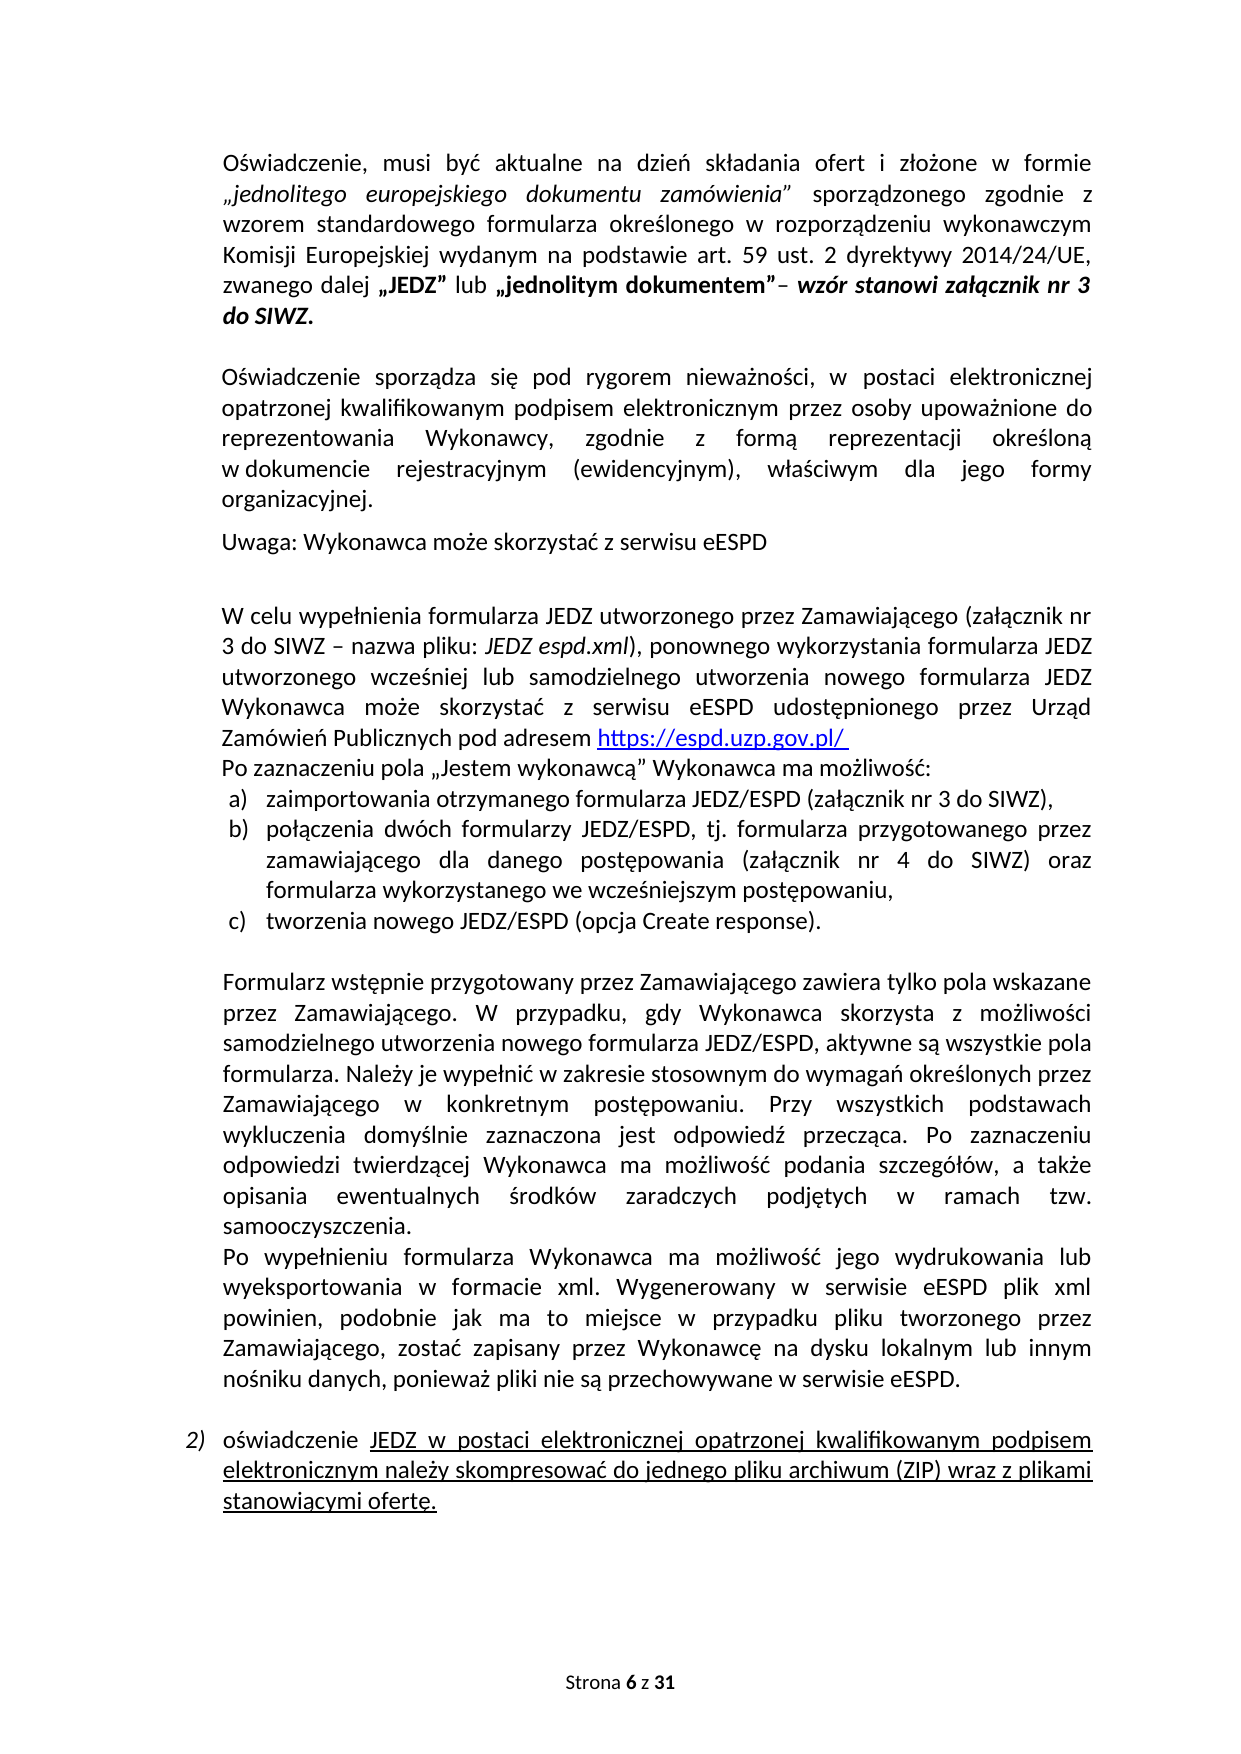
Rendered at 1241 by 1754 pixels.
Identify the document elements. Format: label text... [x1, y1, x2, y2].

list zaimportowania otrzymanego formularza JEDZ/ESPD (załącznik nr 3 do SIWZ), [228, 783, 1093, 813]
list połączenia dwóch formularzy JEDZ/ESPD, tj. formularza przygotowanego przez zamawiającego dla danego postępowania (załącznik nr 4 do SIWZ) oraz formularza wykorzystanego we wcześniejszym postępowaniu, [228, 813, 1093, 905]
text Uwaga: Wykonawca może skorzystać z serwisu eESPD [221, 526, 1093, 557]
text Po zaznaczeniu pola „Jestem wykonawcą” Wykonawca ma możliwość: [221, 752, 1093, 783]
text W celu wypełnienia formularza JEDZ utworzonego przez Zamawiającego (załącznik nr 3 do SIWZ – nazwa pliku: JEDZ espd.xml), ponownego wykorzystania formularza JEDZ utworzonego wcześniej lub samodzielnego utworzenia nowego formularza JEDZ Wykonawca może skorzystać z serwisu eESPD udostępnionego przez Urząd Zamówień Publicznych pod adresem https://espd.uzp.gov.pl/ [221, 600, 1093, 752]
text Oświadczenie sporządza się pod rygorem nieważności, w postaci elektronicznej opatrzonej kwalifikowanym podpisem elektronicznym przez osoby upoważnione do reprezentowania Wykonawcy, zgodnie z formą reprezentacji określoną w dokumencie rejestracyjnym (ewidencyjnym), właściwym dla jego formy organizacyjnej. [221, 361, 1093, 514]
list oświadczenie JEDZ w postaci elektronicznej opatrzonej kwalifikowanym podpisem elektronicznym należy skompresować do jednego pliku archiwum (ZIP) wraz z plikami stanowiącymi ofertę. [185, 1424, 1093, 1516]
list tworzenia nowego JEDZ/ESPD (opcja Create response). [228, 905, 1093, 936]
text Po wypełnieniu formularza Wykonawca ma możliwość jego wydrukowania lub wyeksportowania w formacie xml. Wygenerowany w serwisie eESPD plik xml powinien, podobnie jak ma to miejsce w przypadku pliku tworzonego przez Zamawiającego, zostać zapisany przez Wykonawcę na dysku lokalnym lub innym nośniku danych, ponieważ pliki nie są przechowywane w serwisie eESPD. [223, 1241, 1093, 1393]
text Oświadczenie, musi być aktualne na dzień składania ofert i złożone w formie „jednolitego europejskiego dokumentu zamówienia” sporządzonego zgodnie z wzorem standardowego formularza określonego w rozporządzeniu wykonawczym Komisji Europejskiej wydanym na podstawie art. 59 ust. 2 dyrektywy 2014/24/UE, zwanego dalej „JEDZ” lub „jednolitym dokumentem”– wzór stanowi załącznik nr 3 do SIWZ. [223, 148, 1093, 331]
text Formularz wstępnie przygotowany przez Zamawiającego zawiera tylko pola wskazane przez Zamawiającego. W przypadku, gdy Wykonawca skorzysta z możliwości samodzielnego utworzenia nowego formularza JEDZ/ESPD, aktywne są wszystkie pola formularza. Należy je wypełnić w zakresie stosownym do wymagań określonych przez Zamawiającego w konkretnym postępowaniu. Przy wszystkich podstawach wykluczenia domyślnie zaznaczona jest odpowiedź przecząca. Po zaznaczeniu odpowiedzi twierdzącej Wykonawca ma możliwość podania szczegółów, a także opisania ewentualnych środków zaradczych podjętych w ramach tzw. samooczyszczenia. [223, 966, 1093, 1241]
